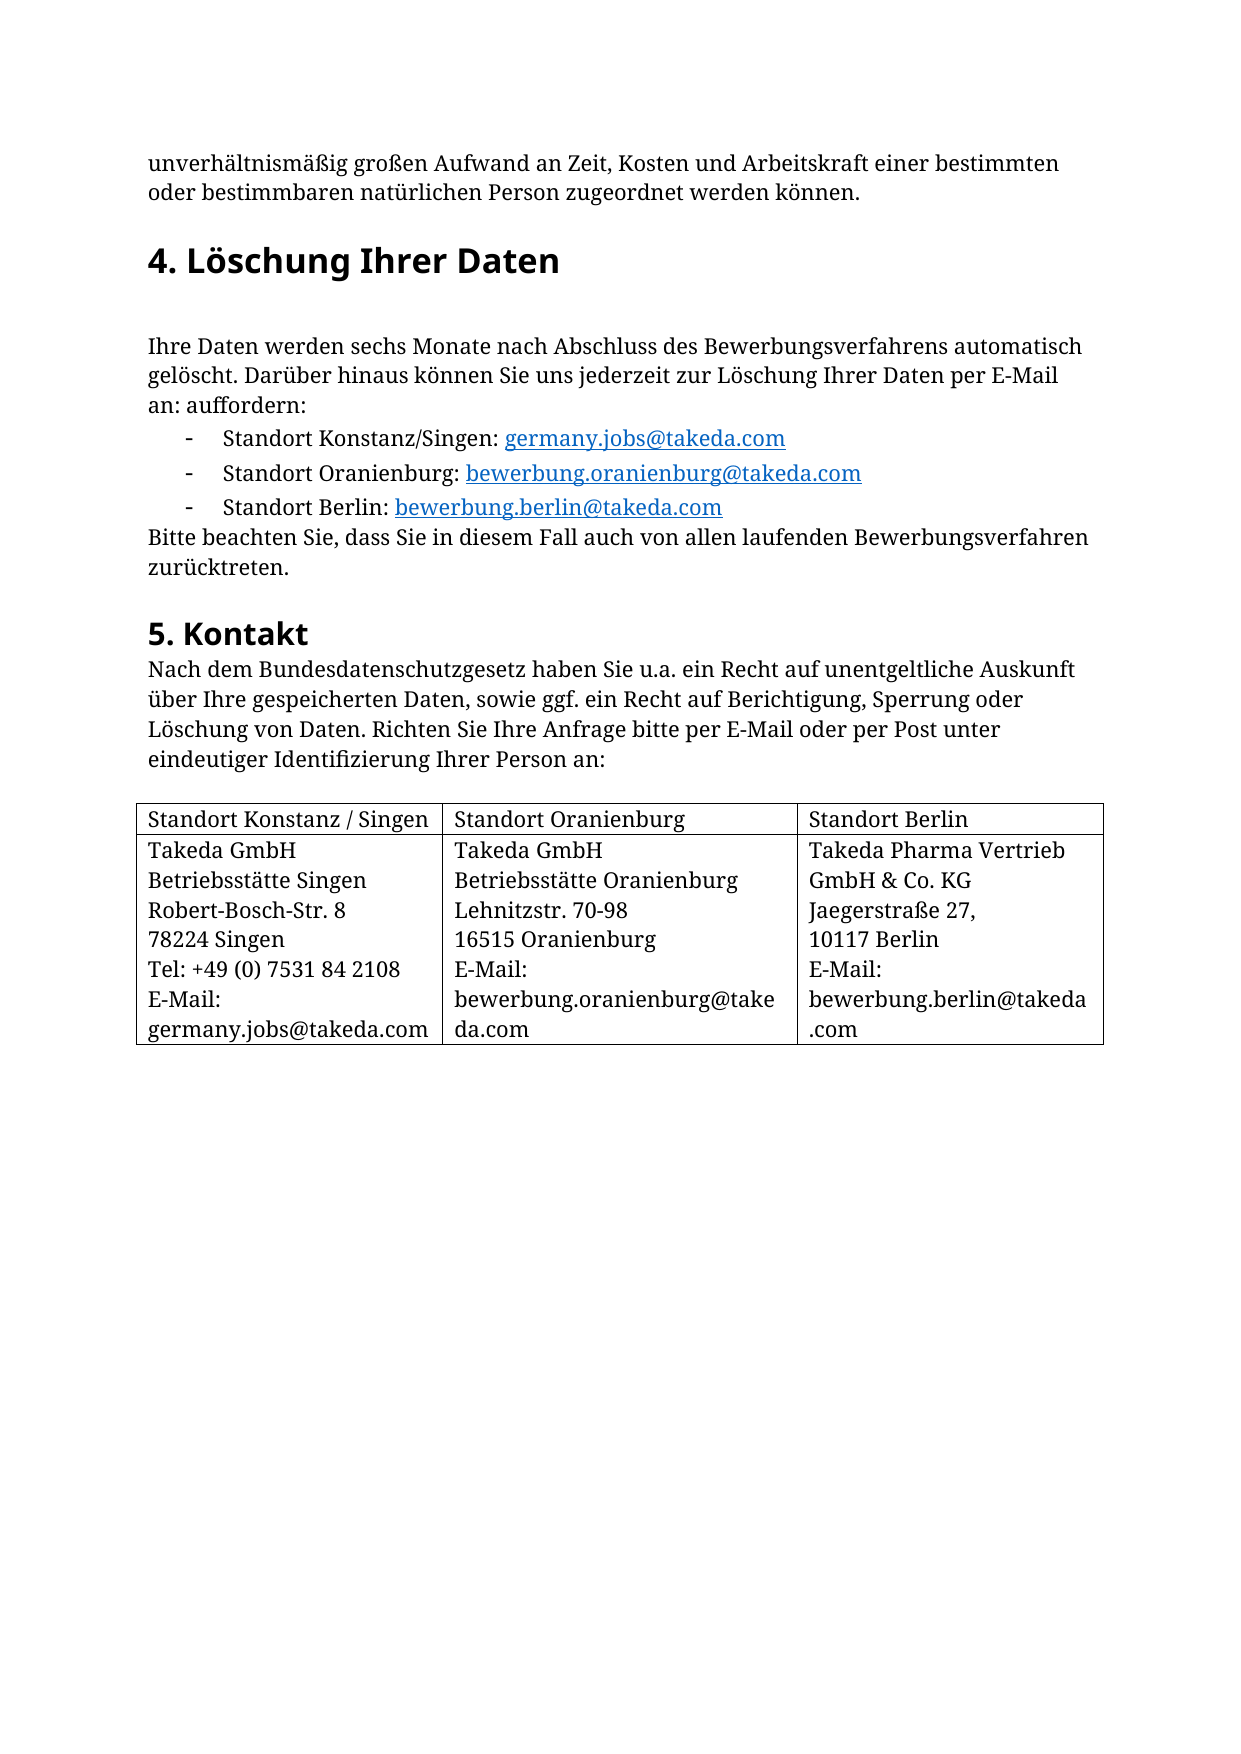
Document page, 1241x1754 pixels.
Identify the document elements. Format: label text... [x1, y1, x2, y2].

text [148, 148, 1093, 207]
table_header Standort Berlin [798, 804, 1103, 834]
table_header Standort Konstanz / Singen [137, 804, 442, 834]
text 4. Löschung Ihrer Daten [148, 237, 1093, 284]
text Bitte beachten Sie, dass Sie in diesem Fall auch von allen laufenden Bewerbungsverfahren zurücktreten. [148, 522, 1093, 582]
list Standort Konstanz/Singen: germany.jobs@takeda.com [185, 420, 1093, 454]
text 5. Kontakt [148, 612, 1093, 654]
table_cell Takeda Pharma Vertrieb GmbH & Co. KG Jaegerstraße 27, 10117 Berlin E-Mail: bewerbung.berlin@takeda.com [798, 835, 1103, 1044]
table_header Standort Oranienburg [443, 804, 797, 834]
text Ihre Daten werden sechs Monate nach Abschluss des Bewerbungsverfahrens automatisch gelöscht. Darüber hinaus können Sie uns jederzeit zur Löschung Ihrer Daten per E-Mail an: auffordern: [148, 331, 1093, 420]
table_cell Takeda GmbH Betriebsstätte Singen Robert-Bosch-Str. 8 78224 Singen Tel: +49 (0) 7531 84 2108 E-Mail: germany.jobs@takeda.com [137, 835, 442, 1044]
table_cell Takeda GmbH Betriebsstätte Oranienburg Lehnitzstr. 70-98 16515 Oranienburg E-Mail: bewerbung.oranienburg@takeda.com [443, 835, 797, 1044]
list Standort Berlin: bewerbung.berlin@takeda.com [185, 488, 1093, 522]
list Standort Oranienburg: bewerbung.oranienburg@takeda.com [185, 454, 1093, 488]
text Nach dem Bundesdatenschutzgesetz haben Sie u.a. ein Recht auf unentgeltliche Auskunft über Ihre gespeicherten Daten, sowie ggf. ein Recht auf Berichtigung, Sperrung oder Löschung von Daten. Richten Sie Ihre Anfrage bitte per E-Mail oder per Post unter eindeutiger Identifizierung Ihrer Person an: [148, 654, 1093, 773]
